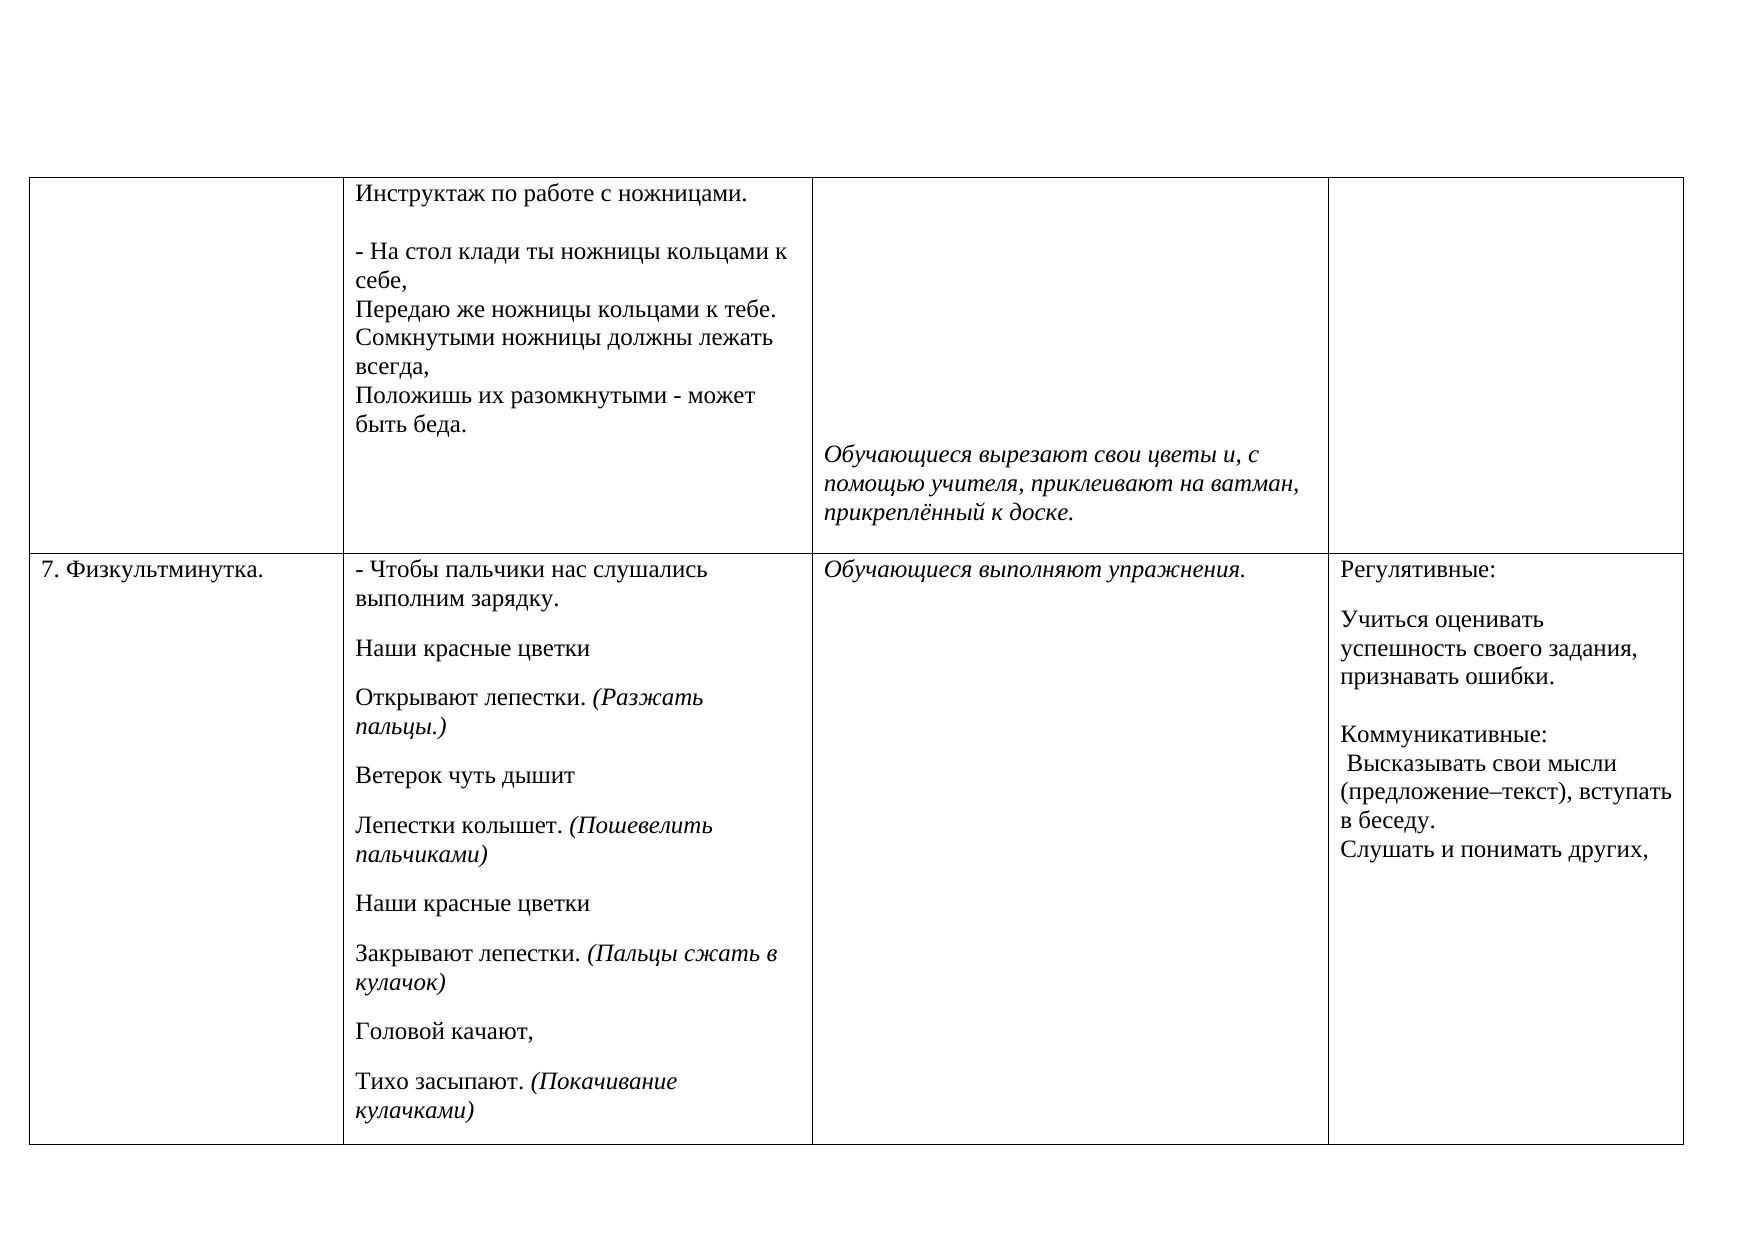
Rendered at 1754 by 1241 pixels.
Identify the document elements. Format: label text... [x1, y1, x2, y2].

table_cell 7. Физкультминутка. [30, 554, 343, 1144]
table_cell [1329, 178, 1683, 553]
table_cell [813, 554, 1328, 1144]
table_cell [30, 178, 343, 553]
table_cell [1329, 554, 1683, 1144]
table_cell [344, 178, 812, 553]
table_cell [344, 554, 812, 1144]
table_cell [813, 178, 1328, 553]
